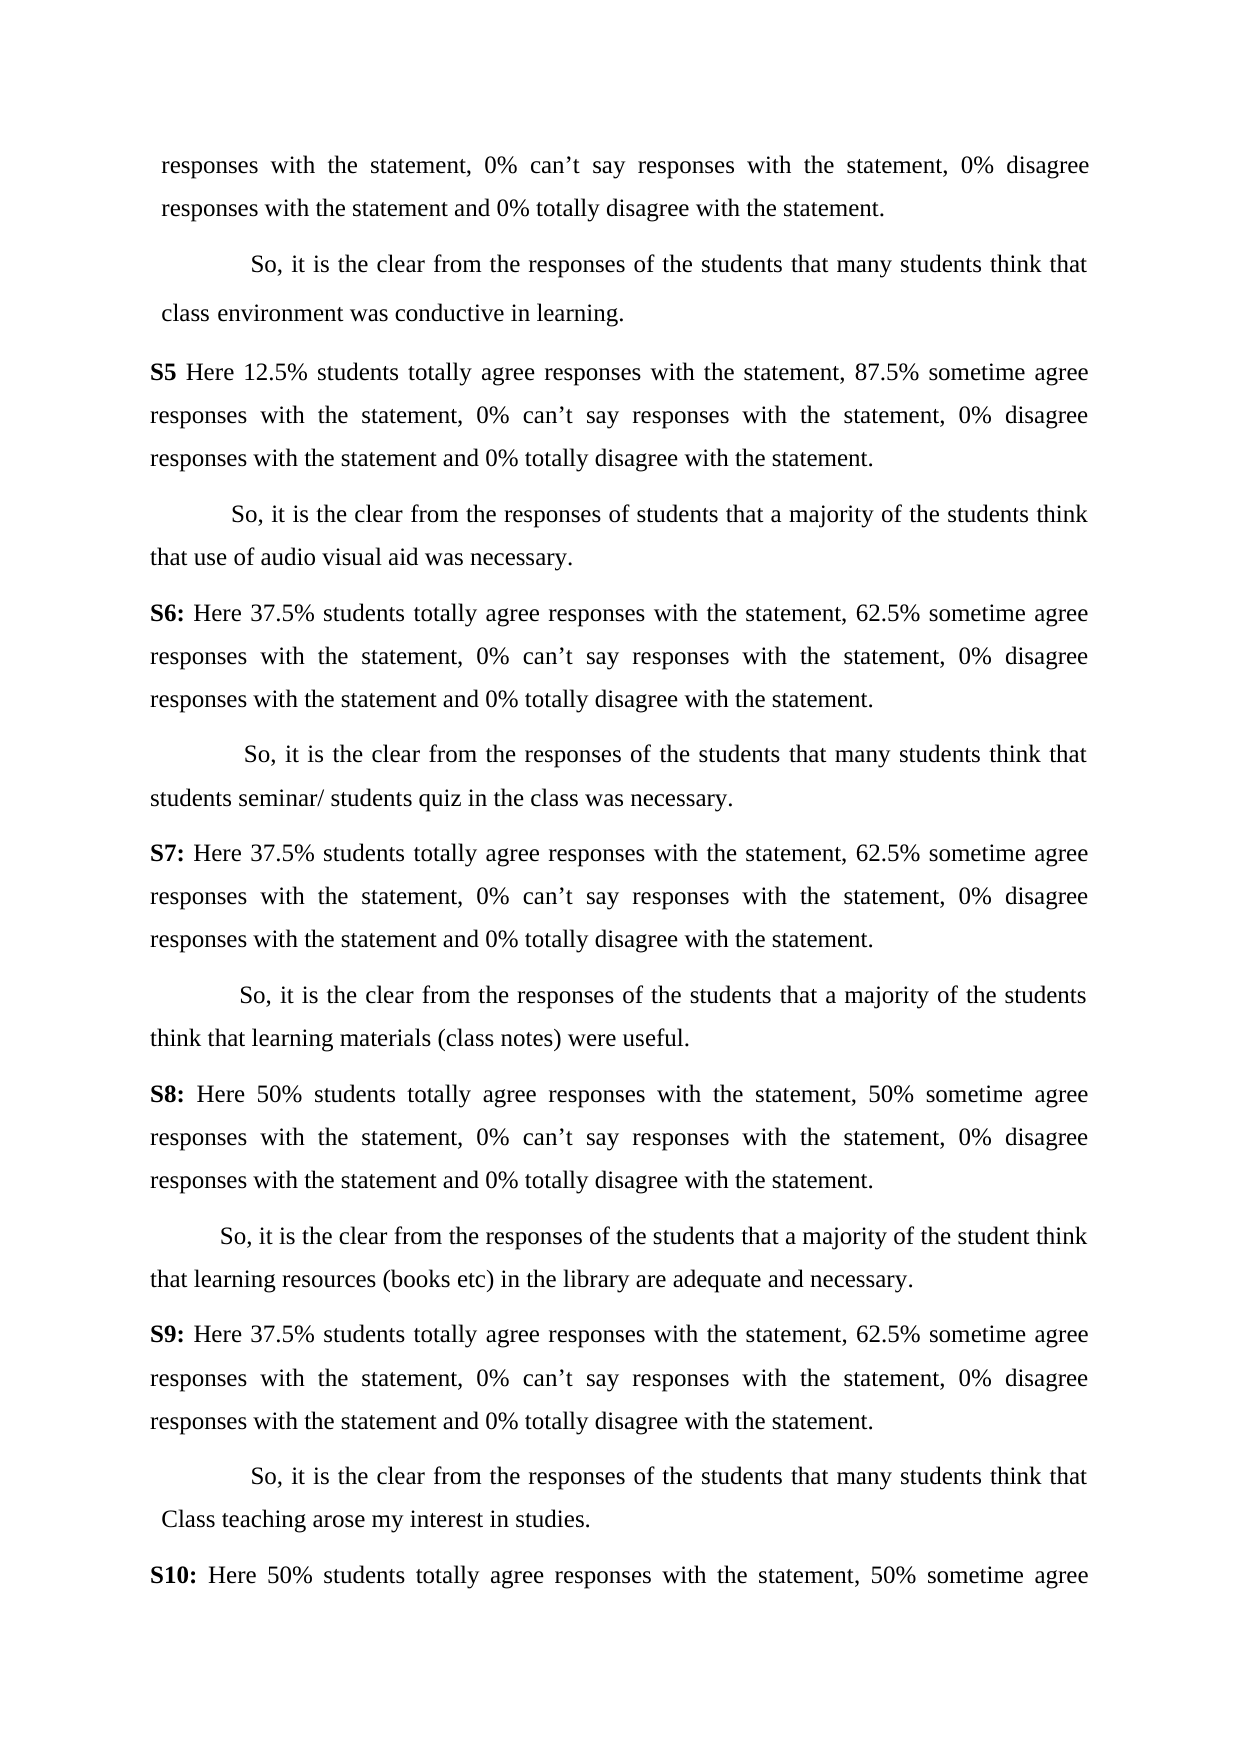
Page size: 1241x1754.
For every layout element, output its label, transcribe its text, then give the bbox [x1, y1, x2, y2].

text So, it is the clear from the responses of the students that a majority of the students think that learning materials (class notes) were useful. [150, 980, 1090, 1052]
text So, it is the clear from the responses of the students that many students think that Class teaching arose my interest in studies. [161, 1461, 1090, 1533]
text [161, 150, 1090, 222]
text S9: Here 37.5% students totally agree responses with the statement, 62.5% sometime agree responses with the statement, 0% can’t say responses with the statement, 0% disagree responses with the statement and 0% totally disagree with the statement. [150, 1319, 1090, 1434]
text S5 Here 12.5% students totally agree responses with the statement, 87.5% sometime agree responses with the statement, 0% can’t say responses with the statement, 0% disagree responses with the statement and 0% totally disagree with the statement. [150, 357, 1090, 472]
text S8: Here 50% students totally agree responses with the statement, 50% sometime agree responses with the statement, 0% can’t say responses with the statement, 0% disagree responses with the statement and 0% totally disagree with the statement. [150, 1079, 1090, 1194]
text So, it is the clear from the responses of the students that a majority of the student think that learning resources (books etc) in the library are adequate and necessary. [150, 1221, 1090, 1293]
text S7: Here 37.5% students totally agree responses with the statement, 62.5% sometime agree responses with the statement, 0% can’t say responses with the statement, 0% disagree responses with the statement and 0% totally disagree with the statement. [150, 838, 1090, 953]
text So, it is the clear from the responses of the students that many students think that students seminar/ students quiz in the class was necessary. [150, 739, 1090, 811]
text So, it is the clear from the responses of the students that many students think that class environment was conductive in learning. [161, 249, 1090, 328]
text S6: Here 37.5% students totally agree responses with the statement, 62.5% sometime agree responses with the statement, 0% can’t say responses with the statement, 0% disagree responses with the statement and 0% totally disagree with the statement. [150, 598, 1090, 713]
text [150, 1560, 1090, 1589]
text So, it is the clear from the responses of students that a majority of the students think that use of audio visual aid was necessary. [150, 499, 1090, 571]
